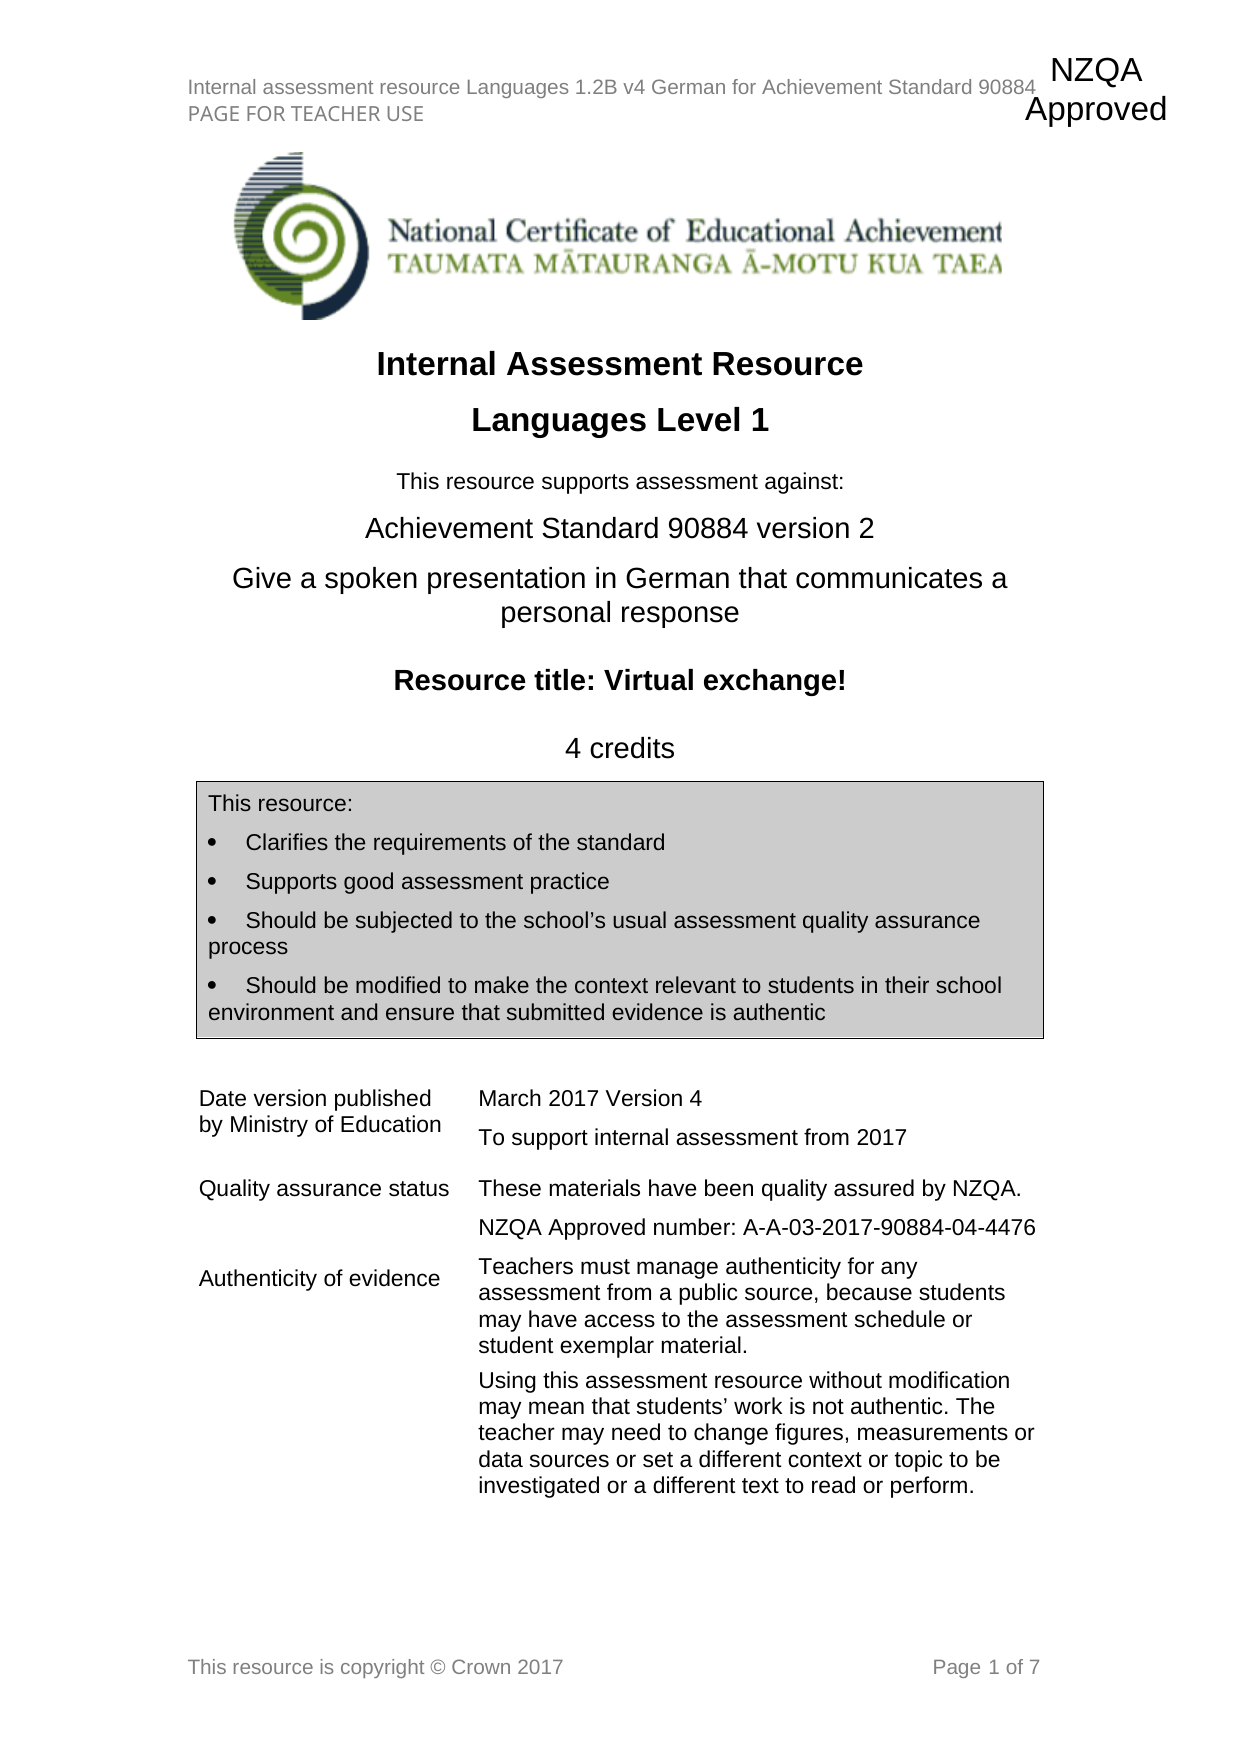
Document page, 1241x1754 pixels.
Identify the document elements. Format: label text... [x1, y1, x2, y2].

table_cell 4 credits [197, 714, 1043, 781]
table_header This resource supports assessment against: Achievement Standard 90884 version 2 Give a spoken presentation in German that communicates a personal response [197, 456, 1043, 645]
table_header March 2017 Version 4 To support internal assessment from 2017 [467, 1073, 1053, 1163]
table_cell These materials have been quality assured by NZQA. NZQA Approved number: A-A-03-2017-90884-04-4476 [467, 1163, 1053, 1253]
table_header Date version published by Ministry of Education [187, 1073, 467, 1163]
table_cell Quality assurance status [187, 1163, 467, 1253]
table_cell Teachers must manage authenticity for any assessment from a public source, because students may have access to the assessment schedule or student exemplar material. Using this assessment resource without modification may mean that students’ work is not authentic. The teacher may need to change figures, measurements or data sources or set a different context or topic to be investigated or a different text to read or perform. [467, 1253, 1053, 1498]
table_cell This resource: Clarifies the requirements of the standard Supports good assessment practice Should be subjected to the school’s usual assessment quality assurance process Should be modified to make the context relevant to students in their school environment and ensure that submitted evidence is authentic [197, 782, 1043, 1037]
subtitle Internal Assessment Resource [187, 344, 1053, 383]
table_cell Authenticity of evidence [187, 1253, 467, 1498]
table_cell Resource title: Virtual exchange! [197, 646, 1043, 713]
subtitle Languages Level 1 [187, 399, 1053, 438]
